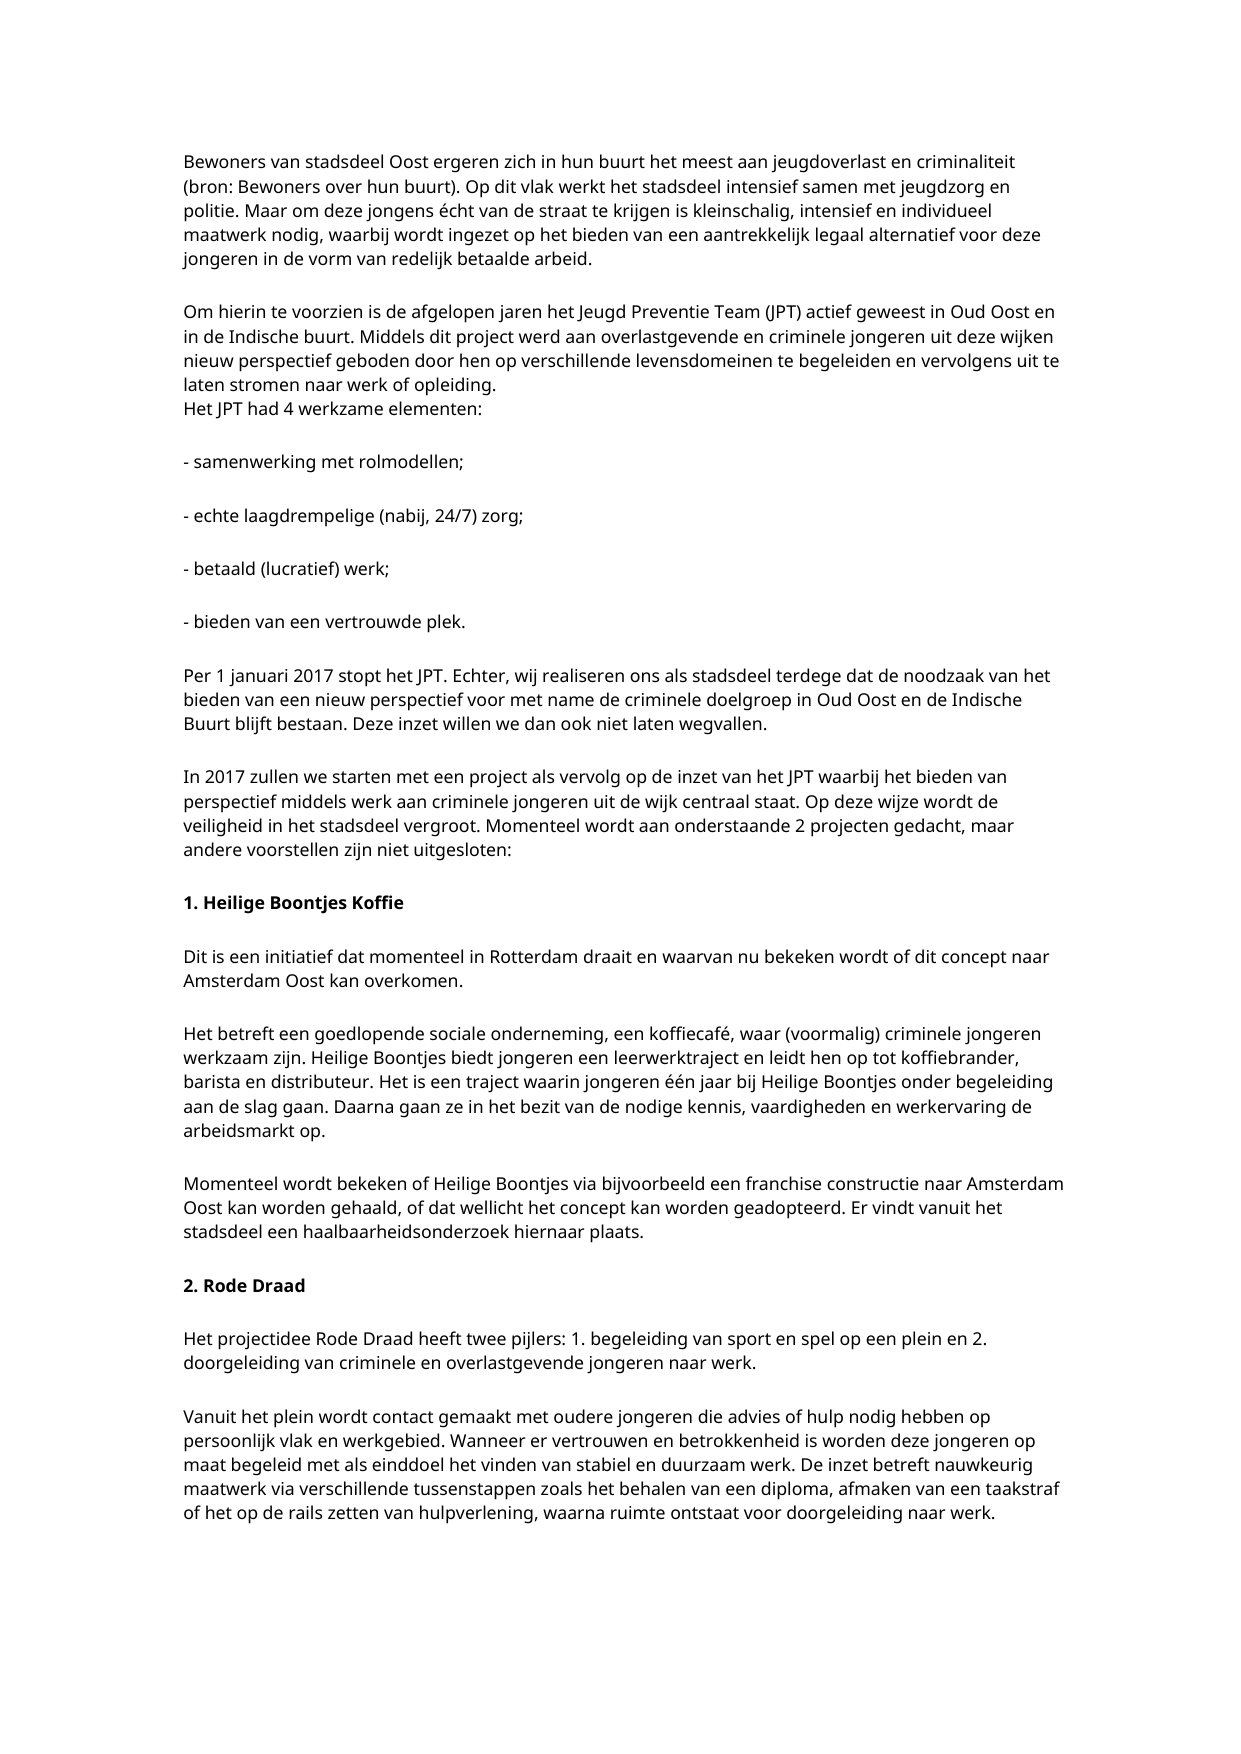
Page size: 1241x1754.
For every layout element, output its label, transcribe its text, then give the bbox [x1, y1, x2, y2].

text Vanuit het plein wordt contact gemaakt met oudere jongeren die advies of hulp nodig hebben op persoonlijk vlak en werkgebied. Wanneer er vertrouwen en betrokkenheid is worden deze jongeren op maat begeleid met als einddoel het vinden van stabiel en duurzaam werk. De inzet betreft nauwkeurig maatwerk via verschillende tussenstappen zoals het behalen van een diploma, afmaken van een taakstraf of het op de rails zetten van hulpverlening, waarna ruimte ontstaat voor doorgeleiding naar werk. [183, 1404, 1069, 1525]
text Het betreft een goedlopende sociale onderneming, een koffiecafé, waar (voormalig) criminele jongeren werkzaam zijn. Heilige Boontjes biedt jongeren een leerwerktraject en leidt hen op tot koffiebrander, barista en distributeur. Het is een traject waarin jongeren één jaar bij Heilige Boontjes onder begeleiding aan de slag gaan. Daarna gaan ze in het bezit van de nodige kennis, vaardigheden en werkervaring de arbeidsmarkt op. [183, 1022, 1069, 1142]
text Om hierin te voorzien is de afgelopen jaren het Jeugd Preventie Team (JPT) actief geweest in Oud Oost en in de Indische buurt. Middels dit project werd aan overlastgevende en criminele jongeren uit deze wijken nieuw perspectief geboden door hen op verschillende levensdomeinen te begeleiden en vervolgens uit te laten stromen naar werk of opleiding. Het JPT had 4 werkzame elementen: [183, 300, 1069, 421]
text Per 1 januari 2017 stopt het JPT. Echter, wij realiseren ons als stadsdeel terdege dat de noodzaak van het bieden van een nieuw perspectief voor met name de criminele doelgroep in Oud Oost en de Indische Buurt blijft bestaan. Deze inzet willen we dan ook niet laten wegvallen. [183, 663, 1069, 736]
text - betaald (lucratief) werk; [183, 557, 1069, 581]
text Bewoners van stadsdeel Oost ergeren zich in hun buurt het meest aan jeugdoverlast en criminaliteit (bron: Bewoners over hun buurt). Op dit vlak werkt het stadsdeel intensief samen met jeugdzorg en politie. Maar om deze jongens écht van de straat te krijgen is kleinschalig, intensief en individueel maatwerk nodig, waarbij wordt ingezet op het bieden van een aantrekkelijk legaal alternatief voor deze jongeren in de vorm van redelijk betaalde arbeid. [183, 150, 1069, 271]
text 1. Heilige Boontjes Koffie [183, 891, 1069, 915]
text Dit is een initiatief dat momenteel in Rotterdam draait en waarvan nu bekeken wordt of dit concept naar Amsterdam Oost kan overkomen. [183, 944, 1069, 992]
text Het projectidee Rode Draad heeft twee pijlers: 1. begeleiding van sport en spel op een plein en 2. doorgeleiding van criminele en overlastgevende jongeren naar werk. [183, 1327, 1069, 1375]
text - echte laagdrempelige (nabij, 24/7) zorg; [183, 503, 1069, 527]
text - bieden van een vertrouwde plek. [183, 610, 1069, 634]
text 2. Rode Draad [183, 1273, 1069, 1297]
text In 2017 zullen we starten met een project als vervolg op de inzet van het JPT waarbij het bieden van perspectief middels werk aan criminele jongeren uit de wijk centraal staat. Op deze wijze wordt de veiligheid in het stadsdeel vergroot. Momenteel wordt aan onderstaande 2 projecten gedacht, maar andere voorstellen zijn niet uitgesloten: [183, 765, 1069, 862]
text Momenteel wordt bekeken of Heilige Boontjes via bijvoorbeeld een franchise constructie naar Amsterdam Oost kan worden gehaald, of dat wellicht het concept kan worden geadopteerd. Er vindt vanuit het stadsdeel een haalbaarheidsonderzoek hiernaar plaats. [183, 1172, 1069, 1244]
text - samenwerking met rolmodellen; [183, 450, 1069, 474]
